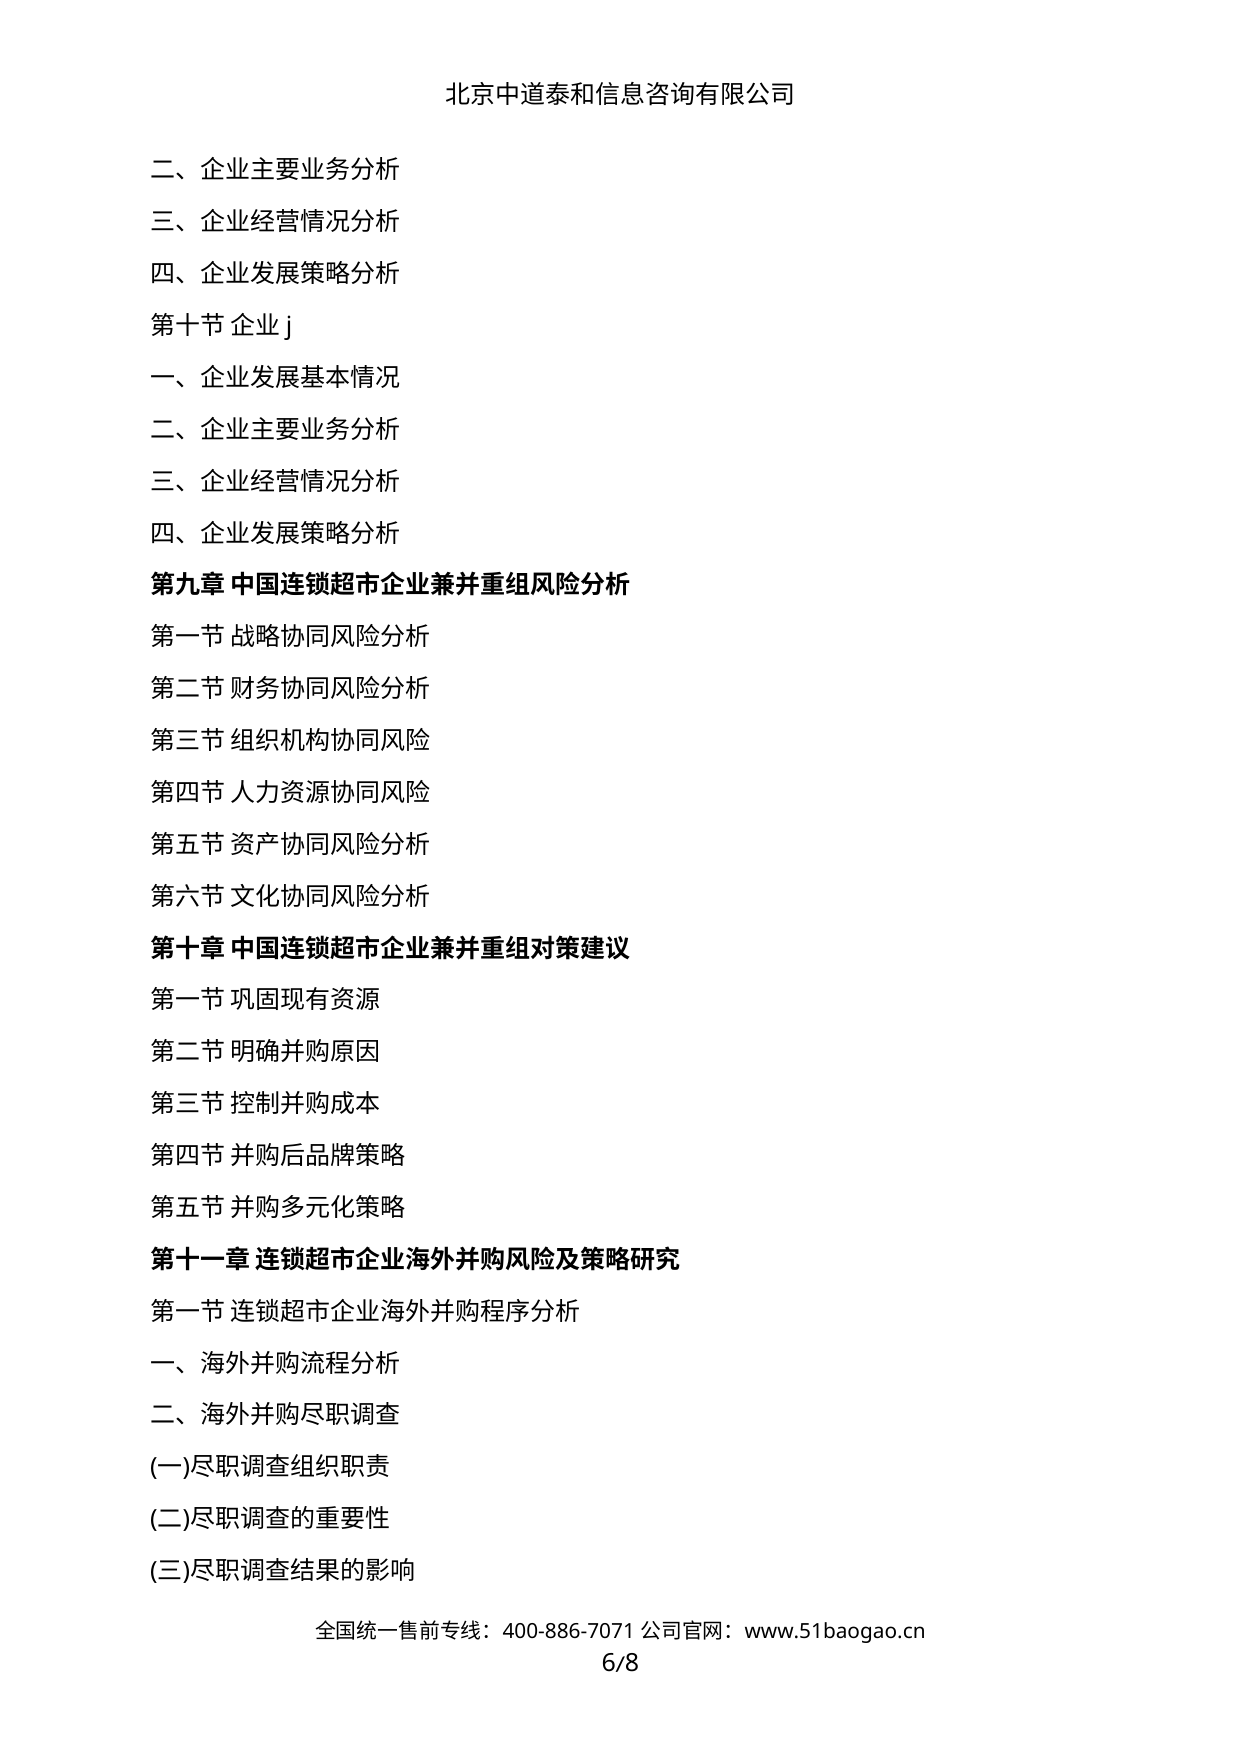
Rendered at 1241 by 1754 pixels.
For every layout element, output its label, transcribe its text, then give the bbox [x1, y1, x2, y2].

text 三、企业经营情况分析 [150, 461, 1090, 497]
text 第二节 财务协同风险分析 [150, 669, 1090, 705]
text (三)尽职调查结果的影响 [150, 1551, 1090, 1587]
text 四、企业发展策略分析 [150, 513, 1090, 549]
text 二、企业主要业务分析 [150, 409, 1090, 446]
text 第十章 中国连锁超市企业兼并重组对策建议 [150, 928, 1090, 964]
text 第一节 连锁超市企业海外并购程序分析 [150, 1291, 1090, 1327]
text 第六节 文化协同风险分析 [150, 876, 1090, 912]
text 第一节 战略协同风险分析 [150, 617, 1090, 653]
text 一、海外并购流程分析 [150, 1343, 1090, 1379]
text 第三节 控制并购成本 [150, 1084, 1090, 1120]
text 第九章 中国连锁超市企业兼并重组风险分析 [150, 565, 1090, 601]
text 第五节 并购多元化策略 [150, 1187, 1090, 1224]
text 第三节 组织机构协同风险 [150, 721, 1090, 757]
text 第十节 企业j [150, 306, 1090, 342]
text 第一节 巩固现有资源 [150, 980, 1090, 1016]
text 一、企业发展基本情况 [150, 357, 1090, 394]
text 第四节 人力资源协同风险 [150, 772, 1090, 809]
text 第五节 资产协同风险分析 [150, 824, 1090, 861]
text 三、企业经营情况分析 [150, 202, 1090, 238]
text (二)尽职调查的重要性 [150, 1499, 1090, 1535]
text (一)尽职调查组织职责 [150, 1447, 1090, 1483]
text 二、海外并购尽职调查 [150, 1395, 1090, 1431]
text 四、企业发展策略分析 [150, 254, 1090, 290]
text 二、企业主要业务分析 [150, 150, 1090, 186]
text 第四节 并购后品牌策略 [150, 1136, 1090, 1172]
text 第十一章 连锁超市企业海外并购风险及策略研究 [150, 1239, 1090, 1276]
text 第二节 明确并购原因 [150, 1032, 1090, 1068]
